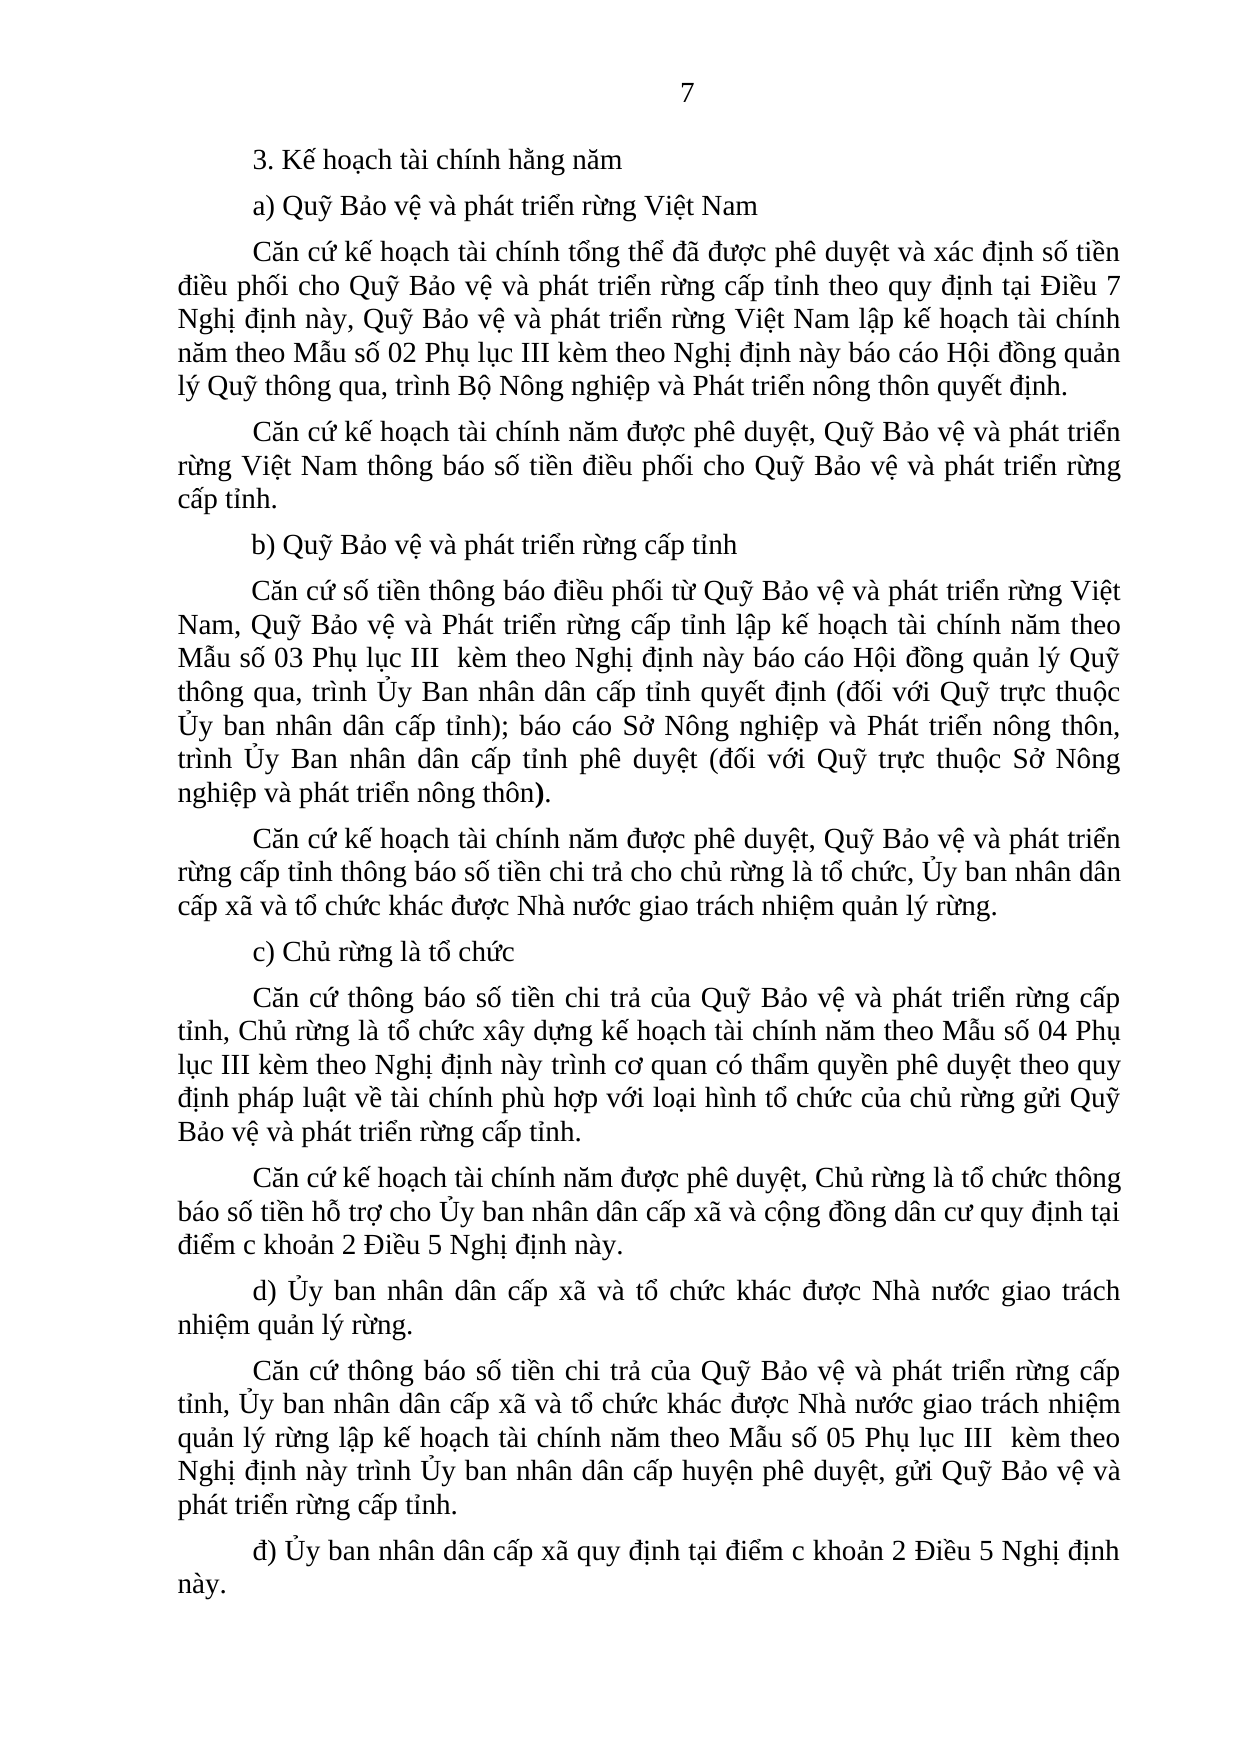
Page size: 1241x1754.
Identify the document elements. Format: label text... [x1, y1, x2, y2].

text Căn cứ kế hoạch tài chính năm được phê duyệt, Quỹ Bảo vệ và phát triển rừng cấp tỉnh thông báo số tiền chi trả cho chủ rừng là tổ chức, Ủy ban nhân dân cấp xã và tổ chức khác được Nhà nước giao trách nhiệm quản lý rừng. [177, 821, 1122, 921]
text Căn cứ thông báo số tiền chi trả của Quỹ Bảo vệ và phát triển rừng cấp tỉnh, Ủy ban nhân dân cấp xã và tổ chức khác được Nhà nước giao trách nhiệm quản lý rừng lập kế hoạch tài chính năm theo Mẫu số 05 Phụ lục III kèm theo Nghị định này trình Ủy ban nhân dân cấp huyện phê duyệt, gửi Quỹ Bảo vệ và phát triển rừng cấp tỉnh. [177, 1353, 1122, 1521]
text 3. Kế hoạch tài chính hằng năm [177, 142, 1122, 176]
text c) Chủ rừng là tổ chức [177, 934, 1122, 967]
text Căn cứ thông báo số tiền chi trả của Quỹ Bảo vệ và phát triển rừng cấp tỉnh, Chủ rừng là tổ chức xây dựng kế hoạch tài chính năm theo Mẫu số 04 Phụ lục III kèm theo Nghị định này trình cơ quan có thẩm quyền phê duyệt theo quy định pháp luật về tài chính phù hợp với loại hình tổ chức của chủ rừng gửi Quỹ Bảo vệ và phát triển rừng cấp tỉnh. [177, 980, 1122, 1148]
text Căn cứ kế hoạch tài chính năm được phê duyệt, Quỹ Bảo vệ và phát triển rừng Việt Nam thông báo số tiền điều phối cho Quỹ Bảo vệ và phát triển rừng cấp tỉnh. [177, 414, 1122, 515]
text a) Quỹ Bảo vệ và phát triển rừng Việt Nam [177, 188, 1122, 222]
text đ) Ủy ban nhân dân cấp xã quy định tại điểm c khoản 2 Điều 5 Nghị định này. [177, 1533, 1122, 1600]
text d) Ủy ban nhân dân cấp xã và tổ chức khác được Nhà nước giao trách nhiệm quản lý rừng. [177, 1273, 1122, 1340]
text b) Quỹ Bảo vệ và phát triển rừng cấp tỉnh [177, 527, 1122, 561]
text Căn cứ số tiền thông báo điều phối từ Quỹ Bảo vệ và phát triển rừng Việt Nam, Quỹ Bảo vệ và Phát triển rừng cấp tỉnh lập kế hoạch tài chính năm theo Mẫu số 03 Phụ lục III kèm theo Nghị định này báo cáo Hội đồng quản lý Quỹ thông qua, trình Ủy Ban nhân dân cấp tỉnh quyết định (đối với Quỹ trực thuộc Ủy ban nhân dân cấp tỉnh); báo cáo Sở Nông nghiệp và Phát triển nông thôn, trình Ủy Ban nhân dân cấp tỉnh phê duyệt (đối với Quỹ trực thuộc Sở Nông nghiệp và phát triển nông thôn). [177, 573, 1122, 808]
text Căn cứ kế hoạch tài chính năm được phê duyệt, Chủ rừng là tổ chức thông báo số tiền hỗ trợ cho Ủy ban nhân dân cấp xã và cộng đồng dân cư quy định tại điểm c khoản 2 Điều 5 Nghị định này. [177, 1160, 1122, 1261]
text Căn cứ kế hoạch tài chính tổng thể đã được phê duyệt và xác định số tiền điều phối cho Quỹ Bảo vệ và phát triển rừng cấp tỉnh theo quy định tại Điều 7 Nghị định này, Quỹ Bảo vệ và phát triển rừng Việt Nam lập kế hoạch tài chính năm theo Mẫu số 02 Phụ lục III kèm theo Nghị định này báo cáo Hội đồng quản lý Quỹ thông qua, trình Bộ Nông nghiệp và Phát triển nông thôn quyết định. [177, 234, 1122, 402]
